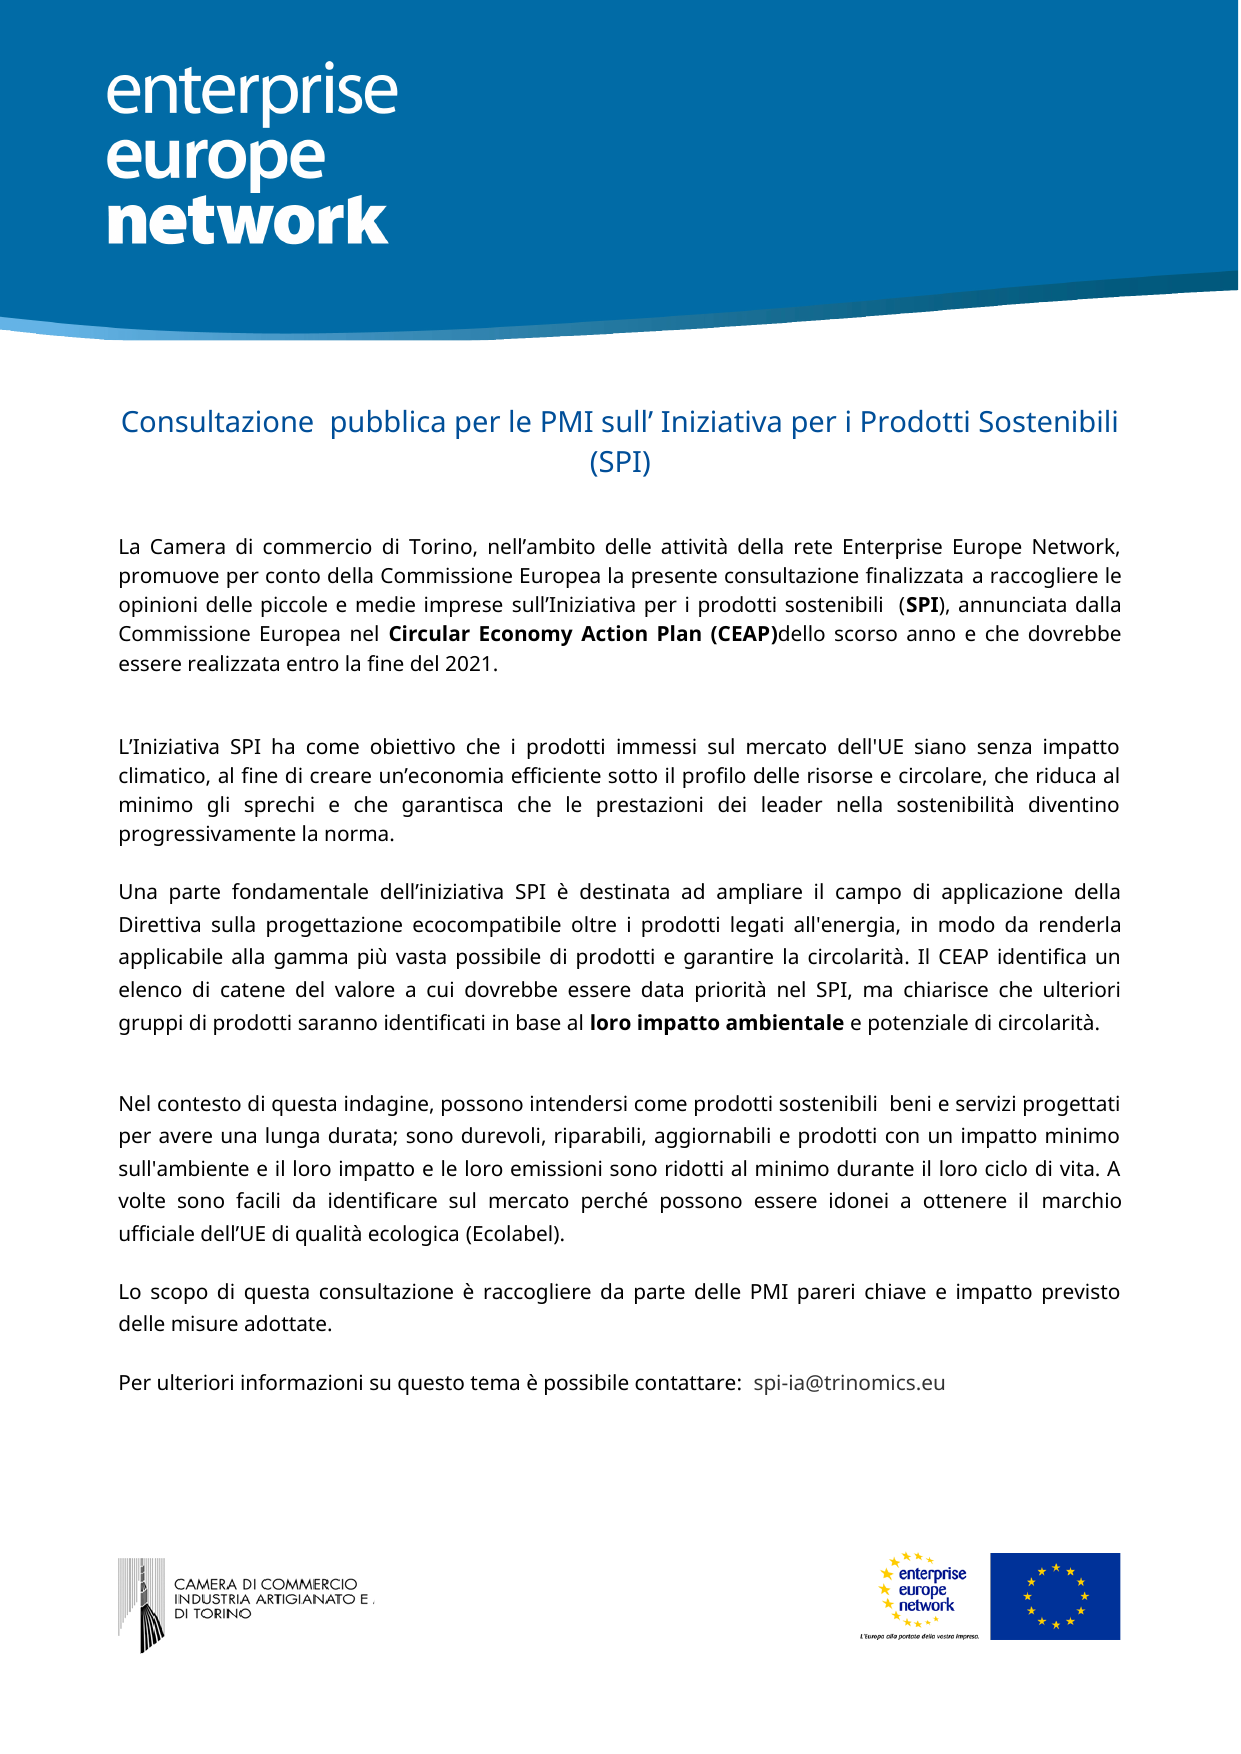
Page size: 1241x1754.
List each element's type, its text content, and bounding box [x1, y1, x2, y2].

picture [118, 1558, 375, 1654]
text Nel contesto di questa indagine, possono intendersi come prodotti sostenibili beni e servizi progettati per avere una lunga durata; sono durevoli, riparabili, aggiornabili e prodotti con un impatto minimo sull'ambiente e il loro impatto e le loro emissioni sono ridotti al minimo durante il loro ciclo di vita. A volte sono facili da identificare sul mercato perché possono essere idonei a ottenere il marchio ufficiale dell’UE di qualità ecologica (Ecolabel). [118, 1089, 1122, 1248]
text Per ulteriori informazioni su questo tema è possibile contattare: spi-ia@trinomics.eu [118, 1367, 1122, 1396]
picture [860, 1551, 1121, 1640]
text La Camera di commercio di Torino, nell’ambito delle attività della rete Enterprise Europe Network, promuove per conto della Commissione Europea la presente consultazione finalizzata a raccogliere le opinioni delle piccole e medie imprese sull’Iniziativa per i prodotti sostenibili (SPI), annunciata dalla Commissione Europea nel Circular Economy Action Plan (CEAP)dello scorso anno e che dovrebbe essere realizzata entro la fine del 2021. [118, 531, 1122, 677]
text Una parte fondamentale dell’iniziativa SPI è destinata ad ampliare il campo di applicazione della Direttiva sulla progettazione ecocompatibile oltre i prodotti legati all'energia, in modo da renderla applicabile alla gamma più vasta possibile di prodotti e garantire la circolarità. Il CEAP identifica un elenco di catene del valore a cui dovrebbe essere data priorità nel SPI, ma chiarisce che ulteriori gruppi di prodotti saranno identificati in base al loro impatto ambientale e potenziale di circolarità. [118, 877, 1122, 1036]
title Consultazione pubblica per le PMI sull’ Iniziativa per i Prodotti Sostenibili (SPI) [118, 402, 1122, 481]
picture [0, 0, 1238, 341]
text Lo scopo di questa consultazione è raccogliere da parte delle PMI pareri chiave e impatto previsto delle misure adottate. [118, 1277, 1122, 1338]
text L’Iniziativa SPI ha come obiettivo che i prodotti immessi sul mercato dell'UE siano senza impatto climatico, al fine di creare un’economia efficiente sotto il profilo delle risorse e circolare, che riduca al minimo gli sprechi e che garantisca che le prestazioni dei leader nella sostenibilità diventino progressivamente la norma. [118, 731, 1122, 848]
